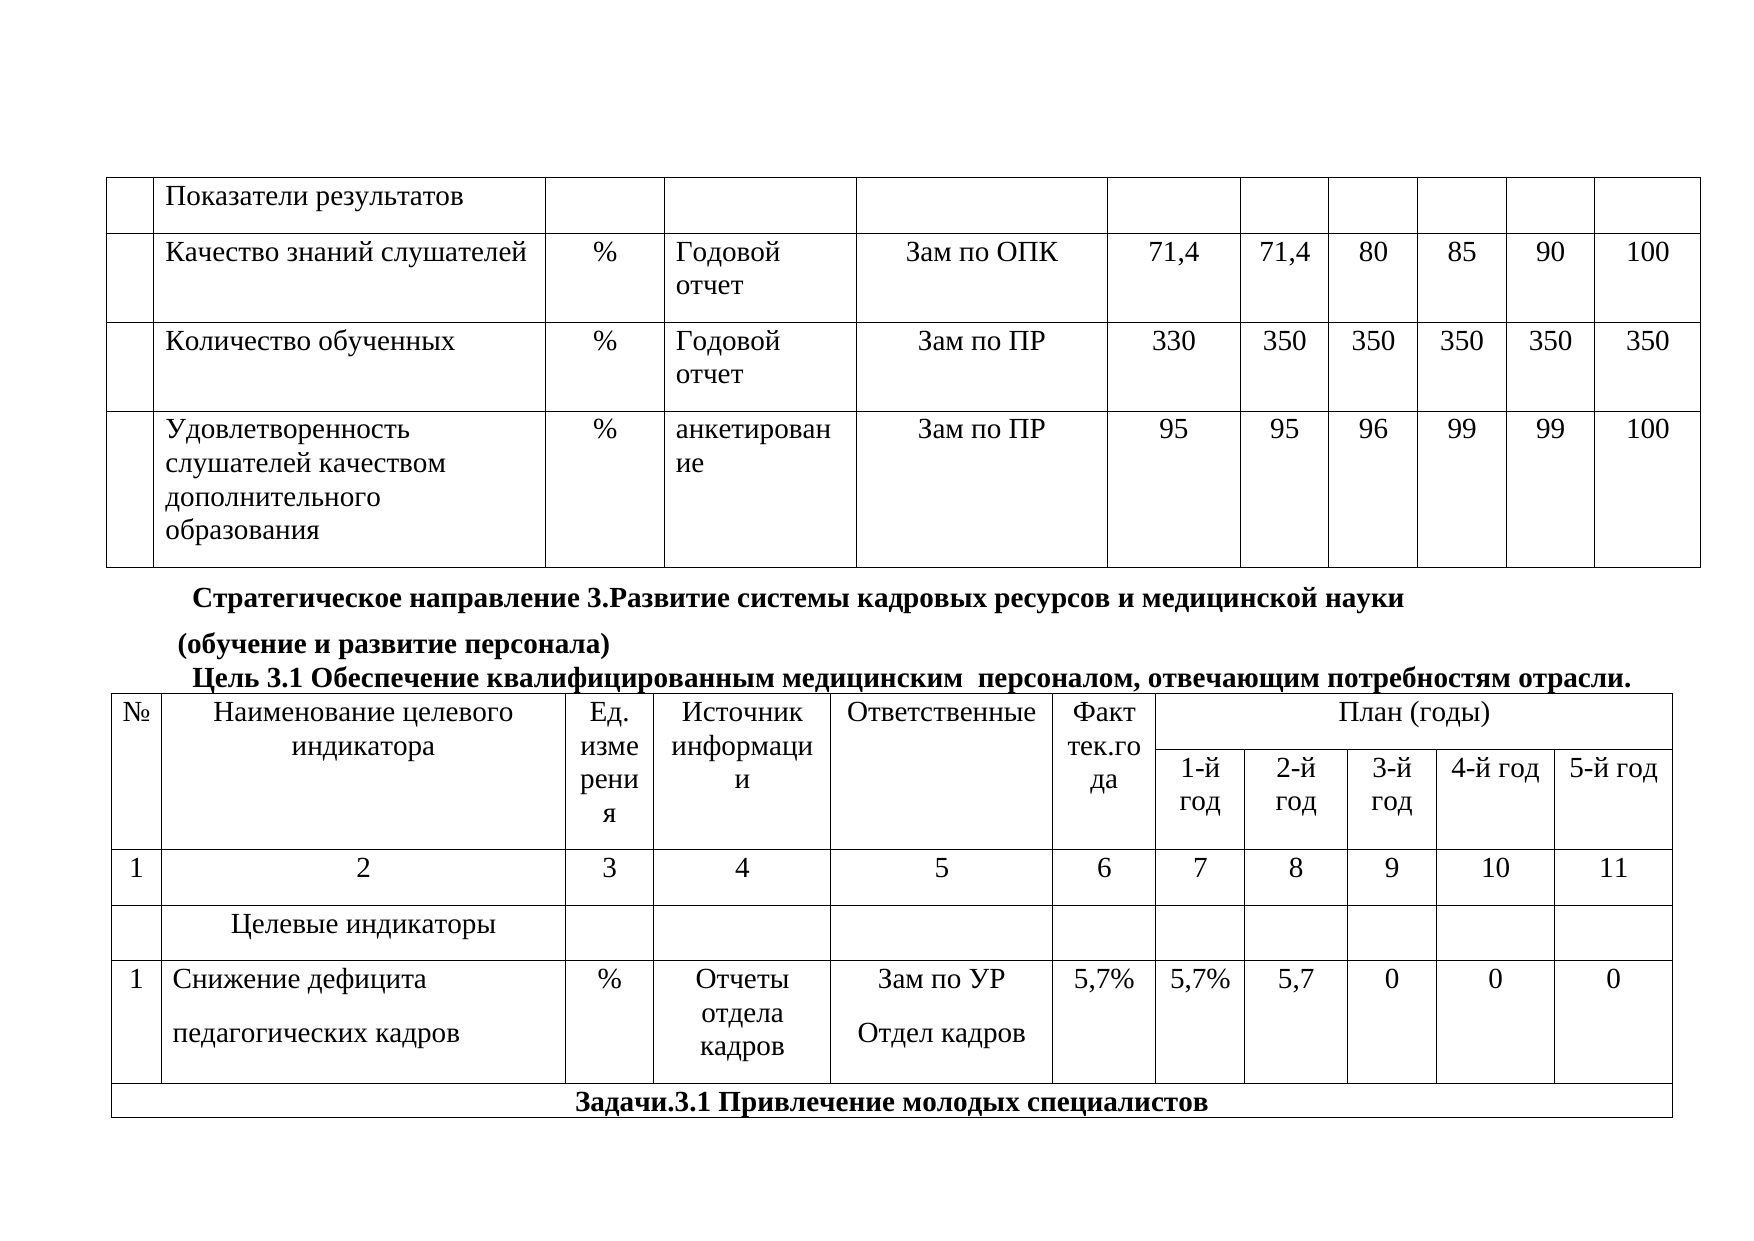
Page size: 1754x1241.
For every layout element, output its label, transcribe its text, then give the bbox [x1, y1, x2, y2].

table_cell [654, 906, 830, 960]
table_cell [107, 234, 153, 322]
table_cell 350 [1241, 323, 1328, 411]
table_header Наименование целевого индикатора [162, 694, 565, 849]
table_cell Зам по УР Отдел кадров [831, 961, 1052, 1083]
table_cell [857, 178, 1107, 233]
table_cell 2 [162, 850, 565, 905]
table_cell анкетирование [665, 412, 856, 567]
table_cell 350 [1329, 323, 1417, 411]
table_cell 3-й год [1348, 750, 1436, 849]
table_header Источник информации [654, 694, 830, 849]
table_cell [1241, 178, 1328, 233]
text (обучение и развитие персонала) [118, 626, 1665, 660]
table_cell Показатели результатов [154, 178, 545, 233]
table_cell Годовой отчет [665, 234, 856, 322]
table_cell % [566, 961, 653, 1083]
table_cell 100 [1595, 412, 1700, 567]
text Стратегическое направление 3.Развитие системы кадровых ресурсов и медицинской науки [118, 580, 1665, 614]
table_cell [1108, 178, 1240, 233]
table_cell 11 [1555, 850, 1672, 905]
table_cell 1 [112, 961, 161, 1083]
table_cell 5,7 [1245, 961, 1347, 1083]
table_cell 0 [1555, 961, 1672, 1083]
table_cell [1555, 906, 1672, 960]
table_cell 90 [1507, 234, 1594, 322]
table_cell Удовлетворенность слушателей качеством дополнительного образования [154, 412, 545, 567]
table_cell 2-й год [1245, 750, 1347, 849]
table_cell Количество обученных [154, 323, 545, 411]
table_cell [1595, 178, 1700, 233]
table_cell 8 [1245, 850, 1347, 905]
table_cell % [546, 234, 664, 322]
table_cell 95 [1108, 412, 1240, 567]
table_cell [1329, 178, 1417, 233]
table_cell 0 [1348, 961, 1436, 1083]
table_cell [1245, 906, 1347, 960]
table_cell [831, 906, 1052, 960]
table_cell [1348, 906, 1436, 960]
table_cell [1418, 178, 1506, 233]
table_cell 1-й год [1156, 750, 1244, 849]
table_cell 1 [112, 850, 161, 905]
table_cell 99 [1418, 412, 1506, 567]
table_cell 99 [1507, 412, 1594, 567]
table_cell Годовой отчет [665, 323, 856, 411]
table_cell Зам по ПР [857, 323, 1107, 411]
table_cell 350 [1507, 323, 1594, 411]
table_cell 5-й год [1555, 750, 1672, 849]
table_cell 80 [1329, 234, 1417, 322]
table_cell 350 [1595, 323, 1700, 411]
table_cell [1507, 178, 1594, 233]
table_cell 5,7% [1156, 961, 1244, 1083]
table_cell Целевые индикаторы [162, 906, 565, 960]
table_cell Качество знаний слушателей [154, 234, 545, 322]
table_header Ответственные [831, 694, 1052, 849]
table_cell 71,4 [1108, 234, 1240, 322]
table_cell Снижение дефицита педагогических кадров [162, 961, 565, 1083]
table_cell [1156, 906, 1244, 960]
table_header Факт тек.года [1053, 694, 1155, 849]
table_cell 7 [1156, 850, 1244, 905]
table_cell [112, 906, 161, 960]
table_cell 96 [1329, 412, 1417, 567]
table_cell 6 [1053, 850, 1155, 905]
table_cell 3 [566, 850, 653, 905]
text Цель 3.1 Обеспечение квалифицированным медицинским персоналом, отвечающим потребностям отрасли. [118, 660, 1665, 693]
table_cell Зам по ПР [857, 412, 1107, 567]
table_cell [546, 178, 664, 233]
table_cell [107, 323, 153, 411]
table_cell 85 [1418, 234, 1506, 322]
table_cell [107, 412, 153, 567]
table_cell 0 [1437, 961, 1554, 1083]
table_cell 350 [1418, 323, 1506, 411]
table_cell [112, 1084, 1672, 1117]
table_cell % [546, 323, 664, 411]
table_cell [1053, 906, 1155, 960]
table_cell 330 [1108, 323, 1240, 411]
table_cell [107, 178, 153, 233]
table_cell 95 [1241, 412, 1328, 567]
table_cell 9 [1348, 850, 1436, 905]
table_cell % [546, 412, 664, 567]
table_cell 5,7% [1053, 961, 1155, 1083]
table_cell [665, 178, 856, 233]
table_header № [112, 694, 161, 849]
table_cell [1437, 906, 1554, 960]
table_cell [566, 906, 653, 960]
table_cell 10 [1437, 850, 1554, 905]
table_cell 5 [831, 850, 1052, 905]
table_cell 4-й год [1437, 750, 1554, 849]
table_cell 4 [654, 850, 830, 905]
table_cell Отчеты отдела кадров [654, 961, 830, 1083]
table_header Ед. измерения [566, 694, 653, 849]
table_cell 71,4 [1241, 234, 1328, 322]
table_cell Зам по ОПК [857, 234, 1107, 322]
table_cell 100 [1595, 234, 1700, 322]
table_header План (годы) [1156, 694, 1672, 749]
